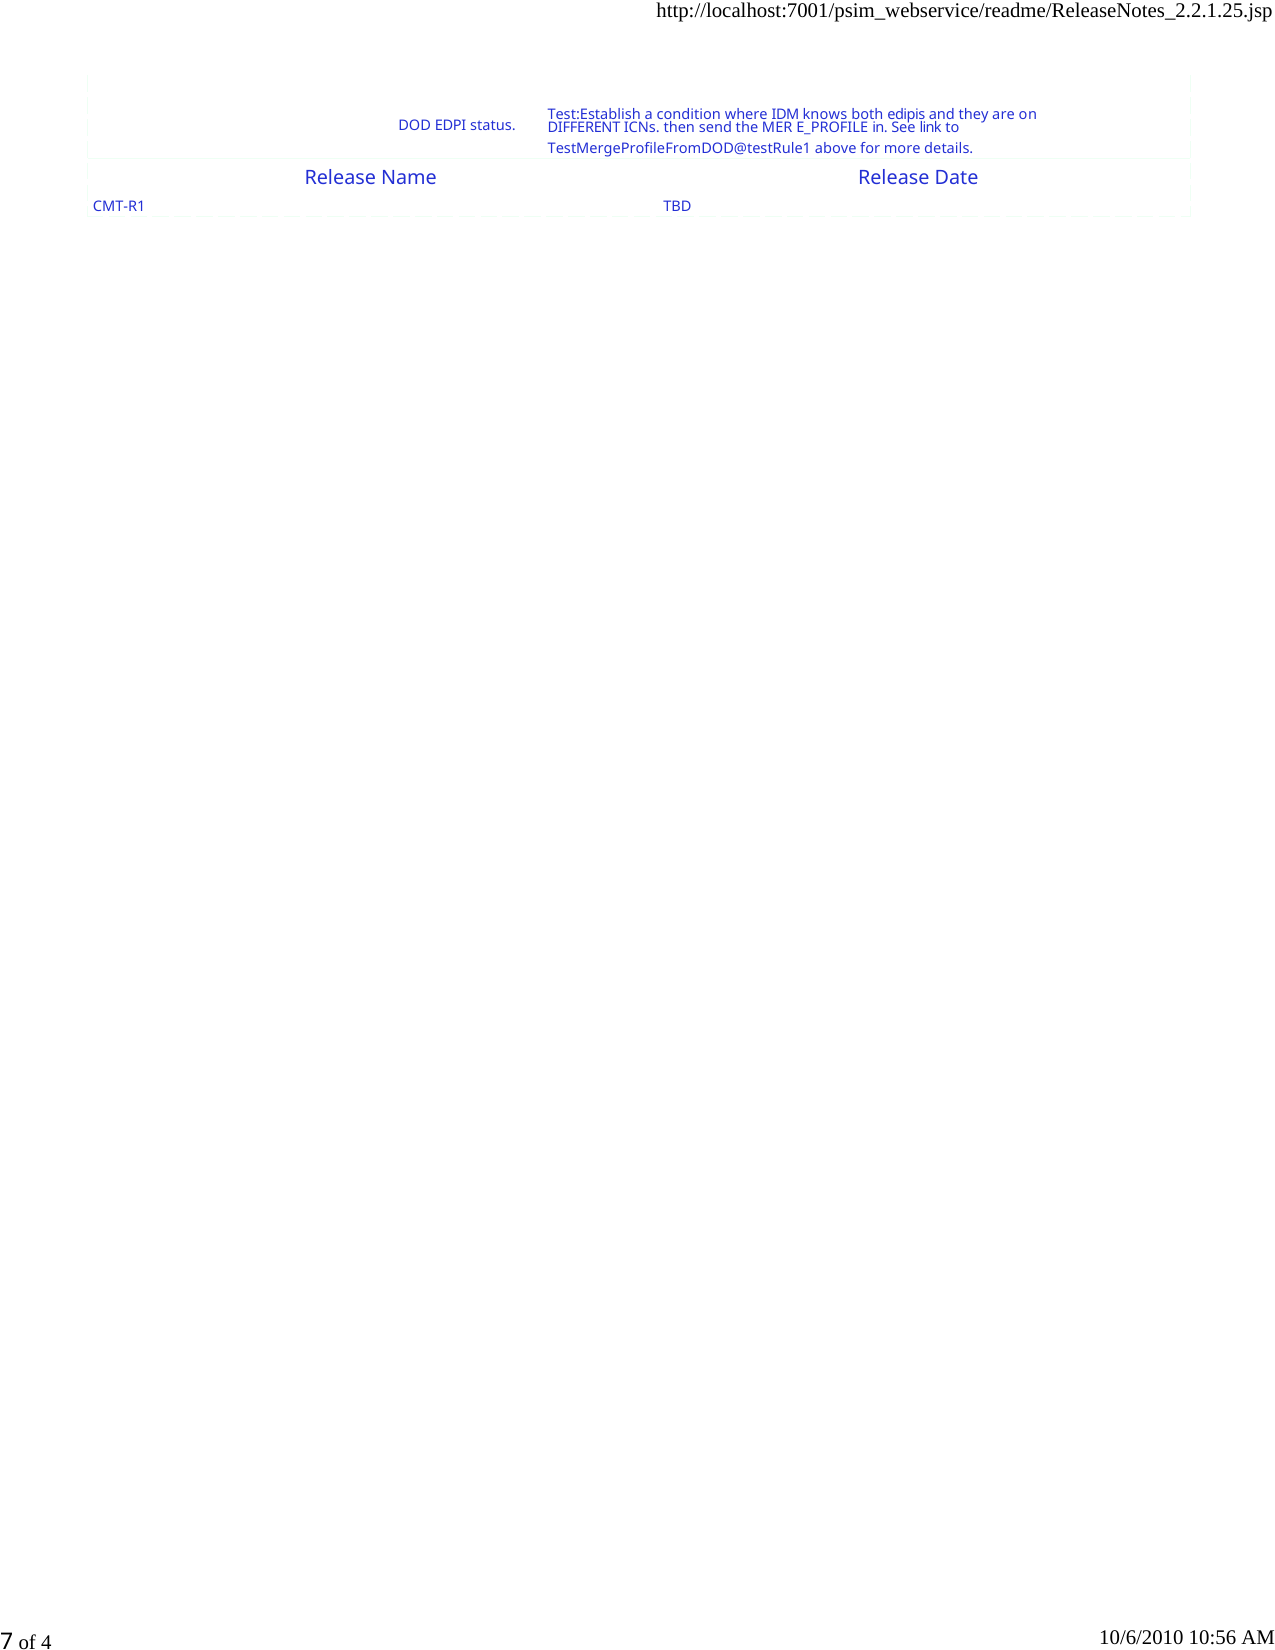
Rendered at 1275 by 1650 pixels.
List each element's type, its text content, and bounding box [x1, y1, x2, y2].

table_cell TBD [553, 159, 774, 216]
table_header DOD EDPI status. Test:Establish a condition where IDM knows both edipis and they are on DIFFERENT ICNs. then send the MER E_PROFILE in. See link to TestMergeProfileFromDOD@testRule1 above for more details. [87, 75, 1190, 158]
table_cell Release Name [227, 159, 553, 216]
table_cell CMT-R1 [87, 159, 227, 216]
table_cell Release Date [774, 159, 1190, 216]
